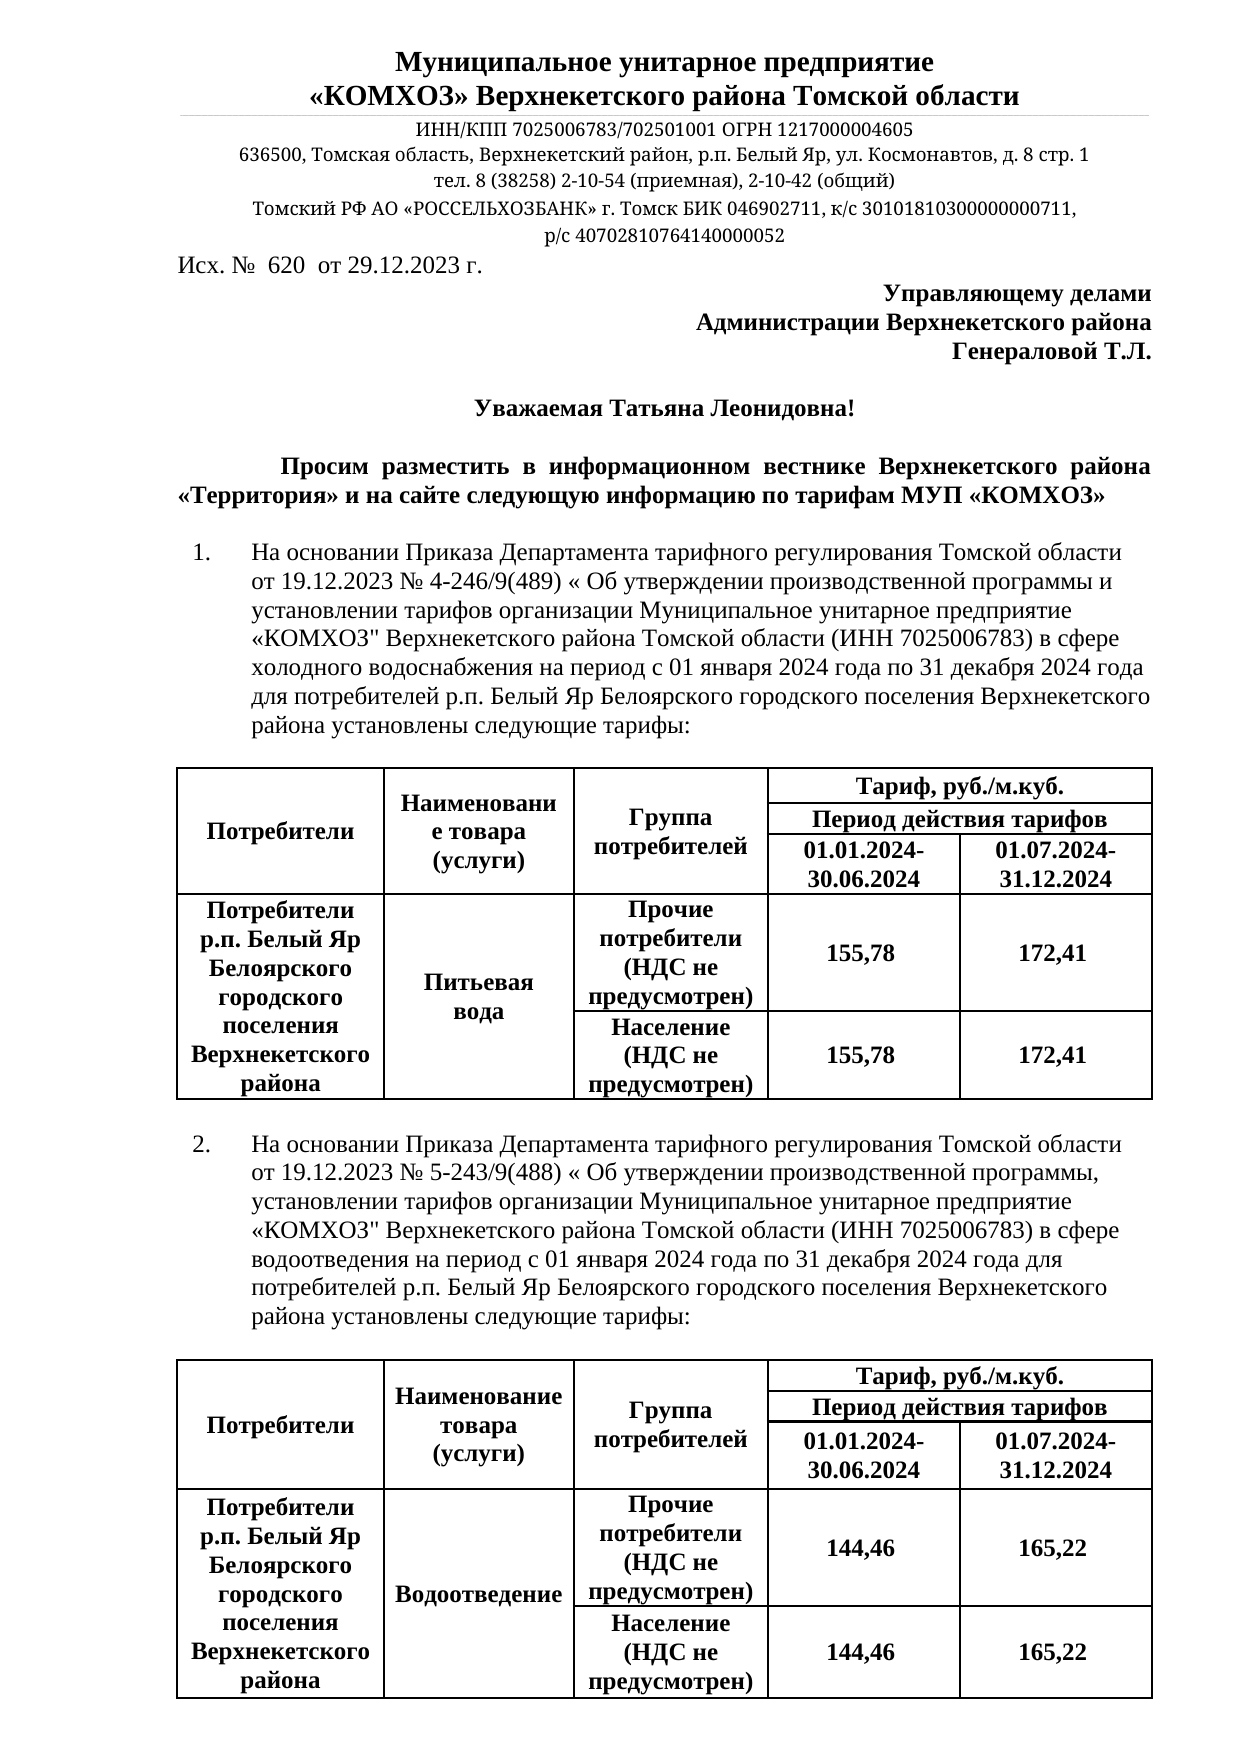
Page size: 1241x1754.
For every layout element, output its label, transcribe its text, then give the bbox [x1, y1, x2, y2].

table_cell 172,41 [961, 1012, 1151, 1098]
table_header Тариф, руб./м.куб. [769, 1361, 1151, 1389]
table_header Группа потребителей [575, 769, 767, 892]
text Исх. № 620 от 29.12.2023 г. [177, 250, 1152, 278]
table_cell 01.07.2024-31.12.2024 [961, 835, 1151, 892]
list На основании Приказа Департамента тарифного регулирования Томской области от 19.12.2023 № 5-243/9(488) « Об утверждении производственной программы, установлении тарифов организации Муниципальное унитарное предприятие «КОМХОЗ" Верхнекетского района Томской области (ИНН 7025006783) в сфере водоотведения на период с 01 января 2024 года по 31 декабря 2024 года для потребителей р.п. Белый Яр Белоярского городского поселения Верхнекетского района установлены следующие тарифы: [192, 1129, 1152, 1330]
table_cell 144,46 [769, 1607, 959, 1697]
text р/с 40702810764140000052 [177, 222, 1152, 248]
table_header Наименование товара (услуги) [385, 1361, 573, 1487]
table_header Потребители [178, 769, 383, 892]
table_cell 01.07.2024-31.12.2024 [961, 1423, 1151, 1487]
table_cell Прочие потребители (НДС не предусмотрен) [575, 895, 767, 1009]
text Уважаемая Татьяна Леонидовна! [177, 393, 1152, 422]
table_header Тариф, руб./м.куб. [769, 769, 1151, 802]
table_cell 165,22 [961, 1490, 1151, 1604]
text Томский РФ АО «РОССЕЛЬХОЗБАНК» г. Томск БИК 046902711, к/с 30101810300000000711, [177, 195, 1152, 220]
table_header Потребители [178, 1361, 383, 1487]
table_cell 172,41 [961, 895, 1151, 1009]
text Просим разместить в информационном вестнике Верхнекетского района «Территория» и на сайте следующую информацию по тарифам МУП «КОМХОЗ» [177, 451, 1152, 508]
table_cell Водоотведение [385, 1490, 573, 1697]
text Муниципальное унитарное предприятие [177, 44, 1152, 78]
table_cell Период действия тарифов [769, 804, 1151, 833]
table_header Наименование товара (услуги) [385, 769, 573, 892]
table_cell Прочие потребители (НДС не предусмотрен) [575, 1490, 767, 1604]
table_cell Потребители р.п. Белый Яр Белоярского городского поселения Верхнекетского района [178, 1490, 383, 1697]
table_header Группа потребителей [575, 1361, 767, 1487]
text Администрации Верхнекетского района [177, 307, 1152, 336]
text «КОМХОЗ» Верхнекетского района Томской области [177, 78, 1152, 111]
text тел. 8 (38258) 2-10-54 (приемная), 2-10-42 (общий) [177, 167, 1152, 193]
table_cell Население (НДС не предусмотрен) [575, 1012, 767, 1098]
table_cell 01.01.2024-30.06.2024 [769, 835, 959, 892]
list На основании Приказа Департамента тарифного регулирования Томской области от 19.12.2023 № 4-246/9(489) « Об утверждении производственной программы и установлении тарифов организации Муниципальное унитарное предприятие «КОМХОЗ" Верхнекетского района Томской области (ИНН 7025006783) в сфере холодного водоснабжения на период с 01 января 2024 года по 31 декабря 2024 года для потребителей р.п. Белый Яр Белоярского городского поселения Верхнекетского района установлены следующие тарифы: [192, 537, 1152, 738]
table_cell 144,46 [769, 1490, 959, 1604]
table_cell 01.01.2024-30.06.2024 [769, 1423, 959, 1487]
table_cell Население (НДС не предусмотрен) [575, 1607, 767, 1697]
table_cell 165,22 [961, 1607, 1151, 1697]
text Управляющему делами [177, 278, 1152, 307]
table_cell Потребители р.п. Белый Яр Белоярского городского поселения Верхнекетского района [178, 895, 383, 1098]
table_cell 155,78 [769, 1012, 959, 1098]
table_cell 155,78 [769, 895, 959, 1009]
table_cell Период действия тарифов [769, 1392, 1151, 1420]
text Генераловой Т.Л. [177, 336, 1152, 365]
table_cell Питьевая вода [385, 895, 573, 1098]
text ИНН/КПП 7025006783/702501001 ОГРН 1217000004605 [177, 116, 1152, 142]
text 636500, Томская область, Верхнекетский район, р.п. Белый Яр, ул. Космонавтов, д. 8 стр. 1 [177, 142, 1152, 167]
